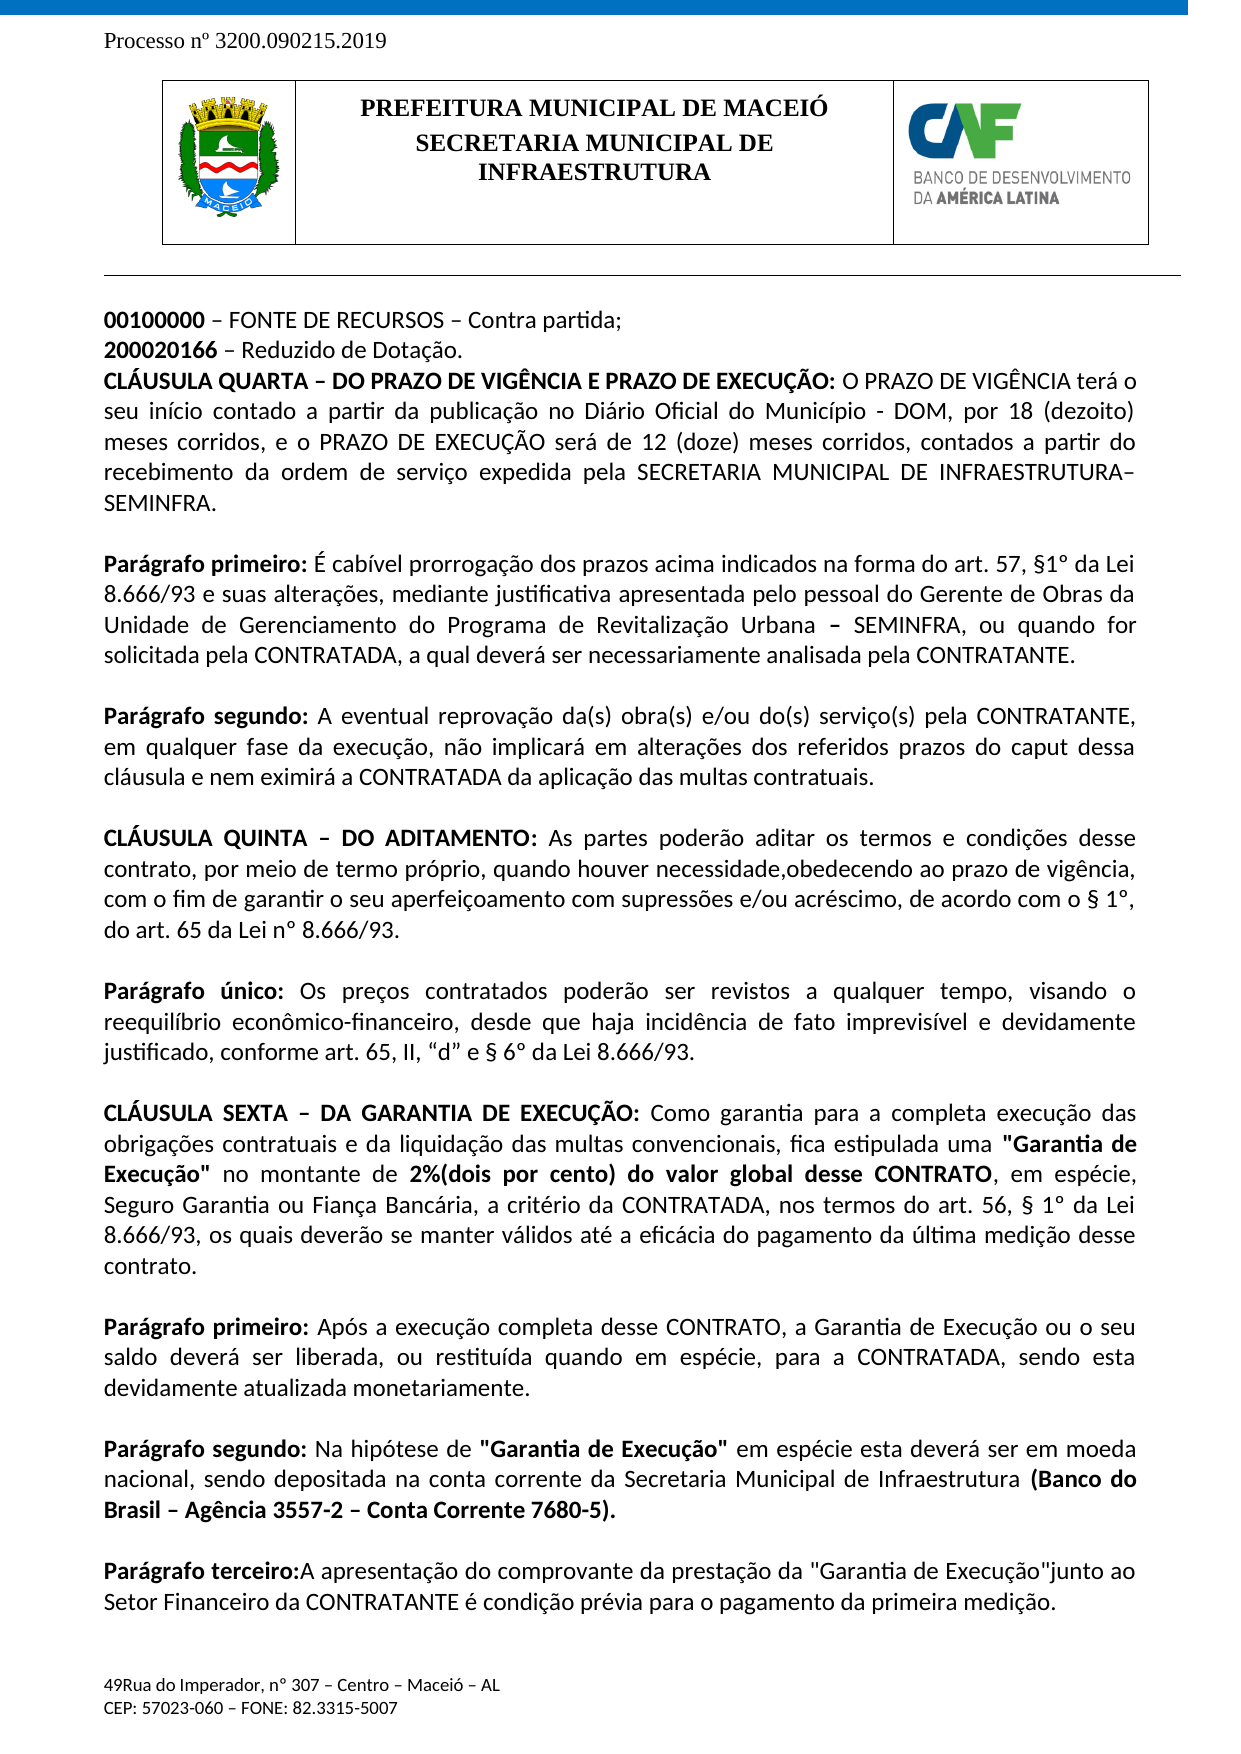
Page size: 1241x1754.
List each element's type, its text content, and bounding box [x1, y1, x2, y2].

text CLÁUSULA QUINTA – DO ADITAMENTO: As partes poderão aditar os termos e condições desse contrato, por meio de termo próprio, quando houver necessidade,obedecendo ao prazo de vigência, com o fim de garantir o seu aperfeiçoamento com supressões e/ou acréscimo, de acordo com o § 1º, do art. 65 da Lei nº 8.666/93. [103, 823, 1137, 945]
text CLÁUSULA QUARTA – DO PRAZO DE VIGÊNCIA E PRAZO DE EXECUÇÃO: O PRAZO DE VIGÊNCIA terá o seu início contado a partir da publicação no Diário Oficial do Município - DOM, por 18 (dezoito) meses corridos, e o PRAZO DE EXECUÇÃO será de 12 (doze) meses corridos, contados a partir do recebimento da ordem de serviço expedida pela SECRETARIA MUNICIPAL DE INFRAESTRUTURA– SEMINFRA. [103, 365, 1137, 517]
list Parágrafo primeiro: É cabível prorrogação dos prazos acima indicados na forma do art. 57, §1º da Lei 8.666/93 e suas alterações, mediante justificativa apresentada pelo pessoal do Gerente de Obras da Unidade de Gerenciamento do Programa de Revitalização Urbana – SEMINFRA, ou quando for solicitada pela CONTRATADA, a qual deverá ser necessariamente analisada pela CONTRATANTE. [103, 548, 1137, 670]
picture [178, 97, 280, 217]
list Parágrafo terceiro:A apresentação do comprovante da prestação da "Garantia de Execução"junto ao Setor Financeiro da CONTRATANTE é condição prévia para o pagamento da primeira medição. [103, 1555, 1137, 1616]
text 00100000 – FONTE DE RECURSOS – Contra partida; [103, 304, 1137, 334]
text Parágrafo único: Os preços contratados poderão ser revistos a qualquer tempo, visando o reequilíbrio econômico-financeiro, desde que haja incidência de fato imprevisível e devidamente justificado, conforme art. 65, II, “d” e § 6º da Lei 8.666/93. [103, 975, 1137, 1067]
list Parágrafo segundo: A eventual reprovação da(s) obra(s) e/ou do(s) serviço(s) pela CONTRATANTE, em qualquer fase da execução, não implicará em alterações dos referidos prazos do caput dessa cláusula e nem eximirá a CONTRATADA da aplicação das multas contratuais. [103, 701, 1137, 792]
list Parágrafo segundo: Na hipótese de "Garantia de Execução" em espécie esta deverá ser em moeda nacional, sendo depositada na conta corrente da Secretaria Municipal de Infraestrutura (Banco do Brasil – Agência 3557-2 – Conta Corrente 7680-5). [103, 1433, 1137, 1524]
picture [905, 93, 1137, 217]
text Parágrafo primeiro: Após a execução completa desse CONTRATO, a Garantia de Execução ou o seu saldo deverá ser liberada, ou restituída quando em espécie, para a CONTRATADA, sendo esta devidamente atualizada monetariamente. [103, 1311, 1137, 1402]
text CLÁUSULA SEXTA – DA GARANTIA DE EXECUÇÃO: Como garantia para a completa execução das obrigações contratuais e da liquidação das multas convencionais, fica estipulada uma "Garantia de Execução" no montante de 2%(dois por cento) do valor global desse CONTRATO, em espécie, Seguro Garantia ou Fiança Bancária, a critério da CONTRATADA, nos termos do art. 56, § 1º da Lei 8.666/93, os quais deverão se manter válidos até a eficácia do pagamento da última medição desse contrato. [103, 1097, 1137, 1280]
text 200020166 – Reduzido de Dotação. [103, 334, 1137, 365]
